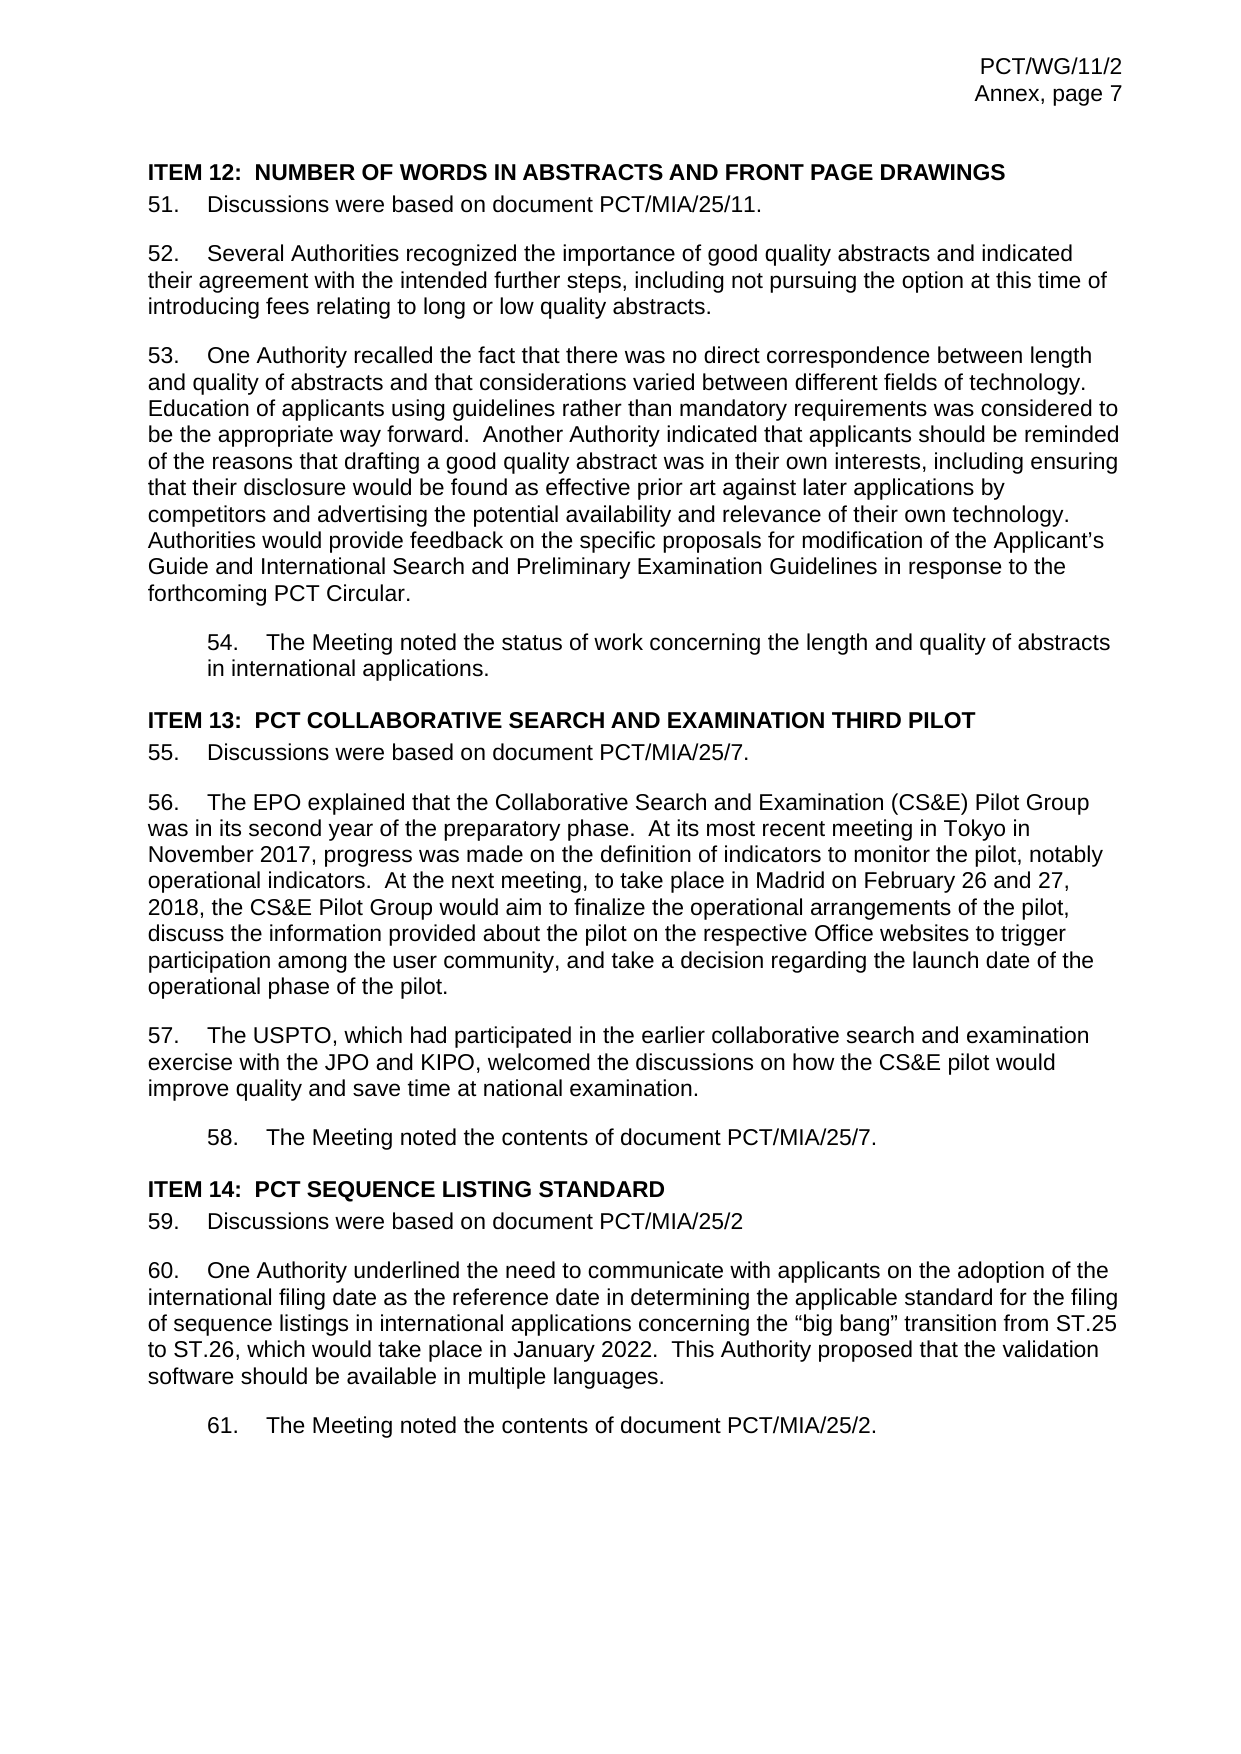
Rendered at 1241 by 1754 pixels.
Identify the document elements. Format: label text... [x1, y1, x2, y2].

subtitle Item 13: PCT Collaborative Search and Examination Third Pilot [148, 707, 1122, 733]
text One Authority underlined the need to communicate with applicants on the adoption of the international filing date as the reference date in determining the applicable standard for the filing of sequence listings in international applications concerning the “big bang” transition from ST.25 to ST.26, which would take place in January 2022. This Authority proposed that the validation software should be available in multiple languages. [148, 1257, 1122, 1389]
text Discussions were based on document PCT/MIA/25/7. [148, 739, 1122, 766]
text One Authority recalled the fact that there was no direct correspondence between length and quality of abstracts and that considerations varied between different fields of technology. Education of applicants using guidelines rather than mandatory requirements was considered to be the appropriate way forward. Another Authority indicated that applicants should be reminded of the reasons that drafting a good quality abstract was in their own interests, including ensuring that their disclosure would be found as effective prior art against later applications by competitors and advertising the potential availability and relevance of their own technology. Authorities would provide feedback on the specific proposals for modification of the Applicant’s Guide and International Search and Preliminary Examination Guidelines in response to the forthcoming PCT Circular. [148, 342, 1122, 606]
text The EPO explained that the Collaborative Search and Examination (CS&E) Pilot Group was in its second year of the preparatory phase. At its most recent meeting in Tokyo in November 2017, progress was made on the definition of indicators to monitor the pilot, notably operational indicators. At the next meeting, to take place in Madrid on February 26 and 27, 2018, the CS&E Pilot Group would aim to finalize the operational arrangements of the pilot, discuss the information provided about the pilot on the respective Office websites to trigger participation among the user community, and take a decision regarding the launch date of the operational phase of the pilot. [148, 788, 1122, 999]
text The Meeting noted the status of work concerning the length and quality of abstracts in international applications. [207, 629, 1122, 682]
text The Meeting noted the contents of document PCT/MIA/25/7. [207, 1124, 1122, 1151]
text Several Authorities recognized the importance of good quality abstracts and indicated their agreement with the intended further steps, including not pursuing the option at this time of introducing fees relating to long or low quality abstracts. [148, 240, 1122, 319]
text Discussions were based on document PCT/MIA/25/11. [148, 191, 1122, 217]
text Discussions were based on document PCT/MIA/25/2 [148, 1208, 1122, 1234]
subtitle Item 14: PCT Sequence Listing Standard [148, 1176, 1122, 1202]
text The Meeting noted the contents of document PCT/MIA/25/2. [207, 1412, 1122, 1438]
subtitle Item 12: Number of Words in Abstracts and Front Page Drawings [148, 158, 1122, 185]
text The USPTO, which had participated in the earlier collaborative search and examination exercise with the JPO and KIPO, welcomed the discussions on how the CS&E pilot would improve quality and save time at national examination. [148, 1022, 1122, 1101]
